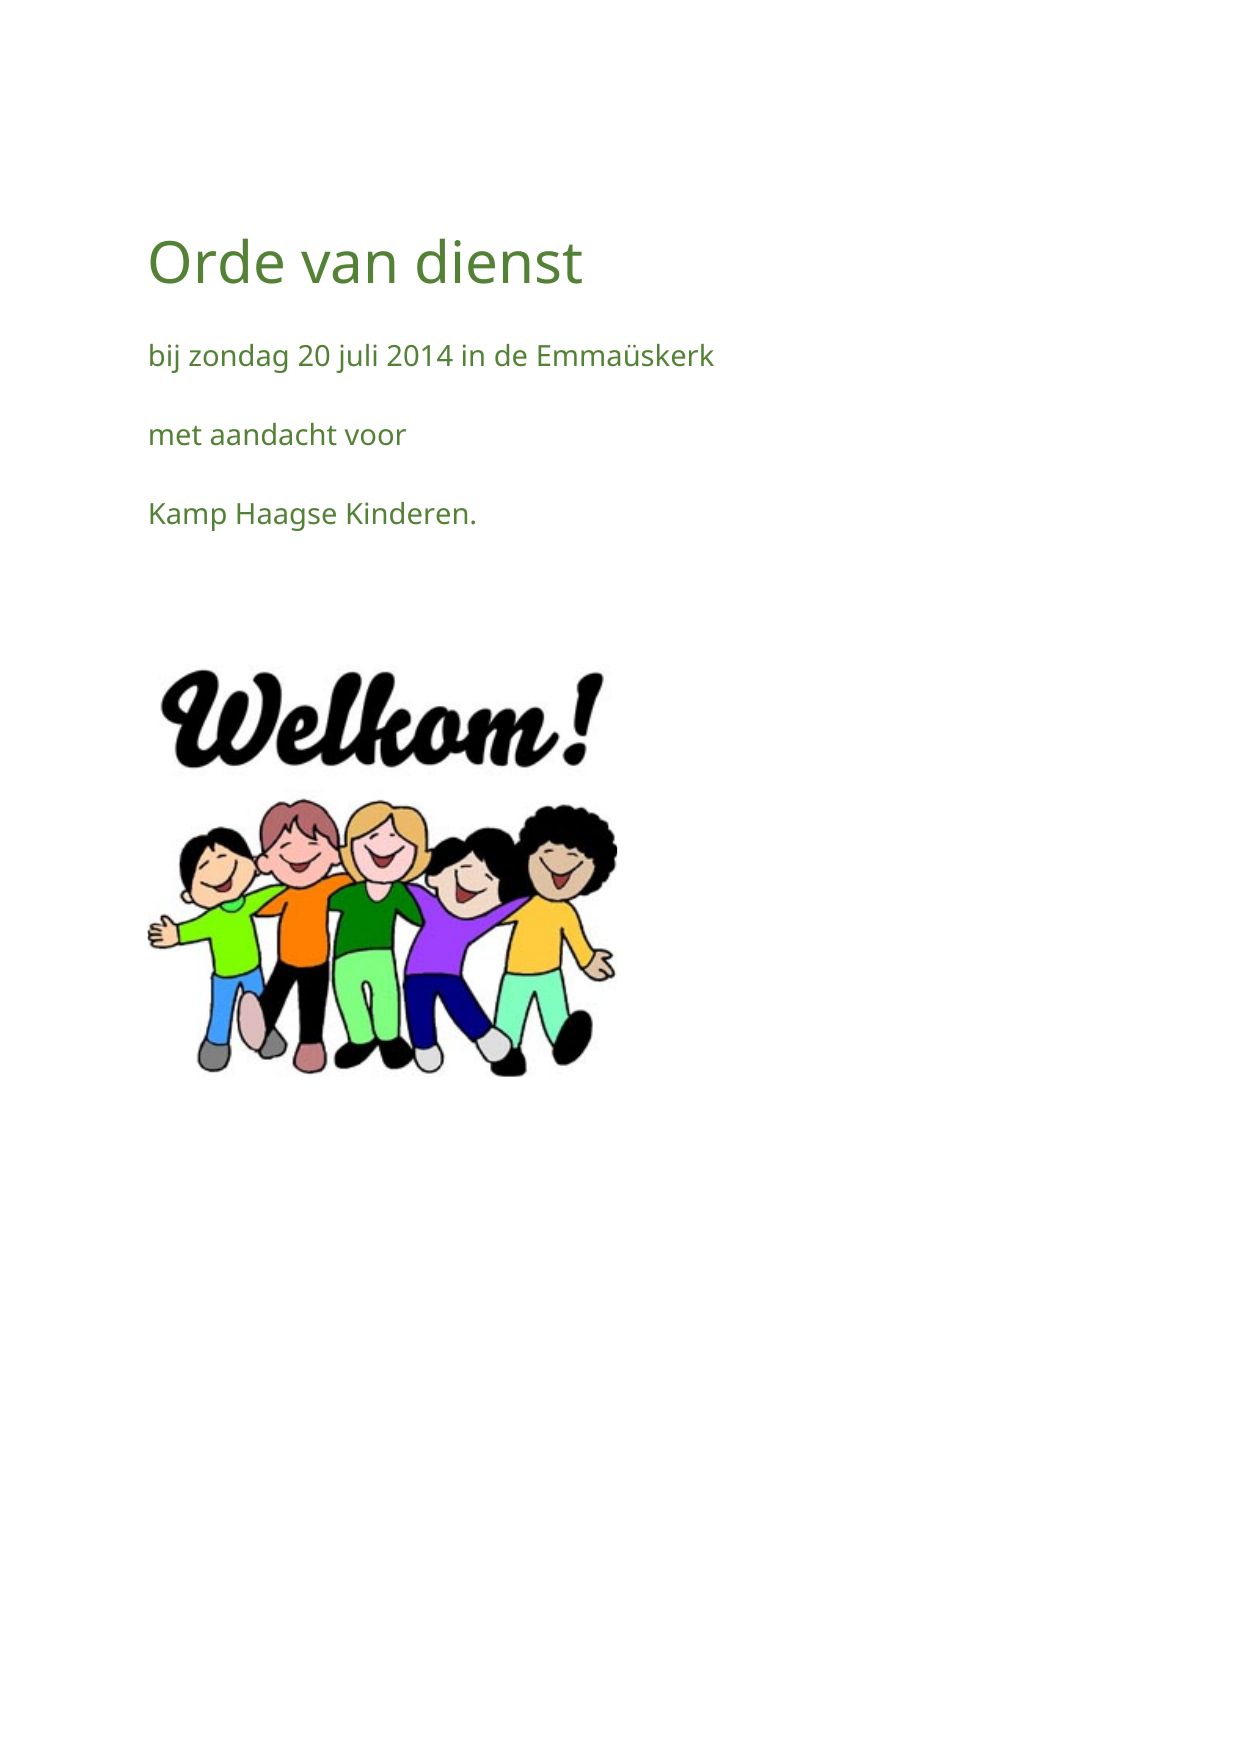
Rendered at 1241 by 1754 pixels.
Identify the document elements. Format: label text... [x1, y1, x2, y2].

picture [147, 652, 618, 1091]
text Kamp Haagse Kinderen. [148, 494, 1093, 533]
text bij zondag 20 juli 2014 in de Emmaüskerk [148, 335, 1093, 374]
text Orde van dienst [148, 221, 1093, 301]
text met aandacht voor [148, 414, 1093, 454]
